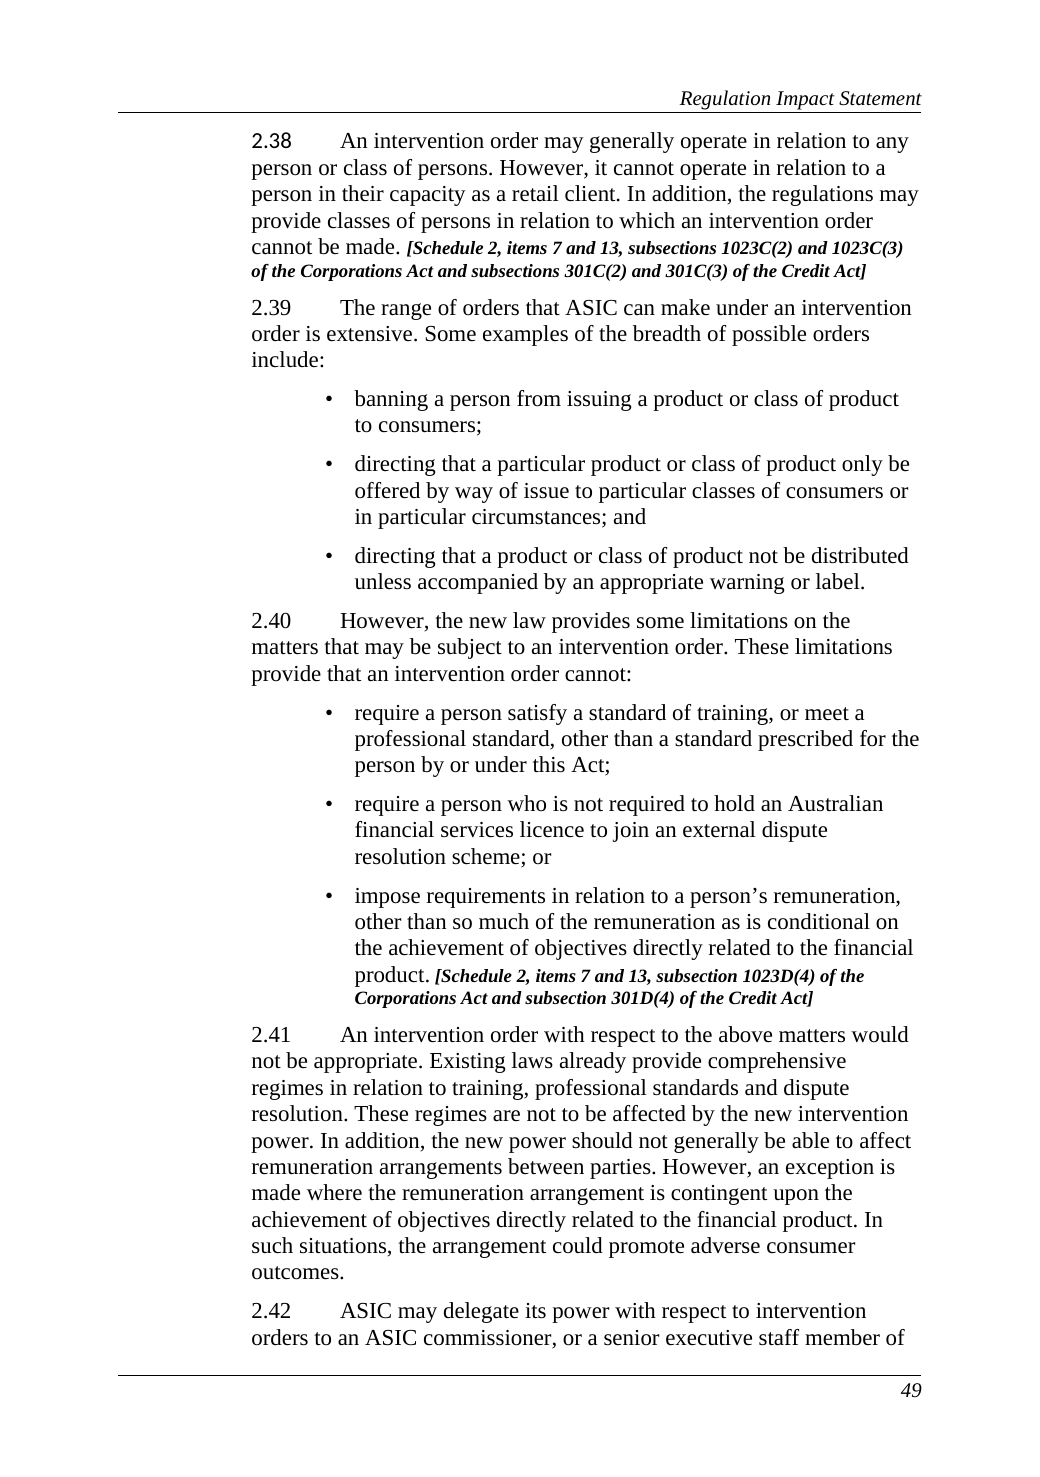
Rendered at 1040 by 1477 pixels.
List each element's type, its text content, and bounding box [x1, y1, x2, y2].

text The range of orders that ASIC can make under an intervention order is extensive. Some examples of the breadth of possible orders include: [251, 293, 921, 373]
text impose requirements in relation to a person’s remuneration, other than so much of the remuneration as is conditional on the achievement of objectives directly related to the financial product. [Schedule 2, items 7 and 13, subsection 1023D(4) of the Corporations Act and subsection 301D(4) of the Credit Act] [325, 882, 921, 1009]
text require a person who is not required to hold an Australian financial services licence to join an external dispute resolution scheme; or [325, 790, 921, 869]
text directing that a particular product or class of product only be offered by way of issue to particular classes of consumers or in particular circumstances; and [325, 450, 921, 529]
text However, the new law provides some limitations on the matters that may be subject to an intervention order. These limitations provide that an intervention order cannot: [251, 607, 921, 686]
text require a person satisfy a standard of training, or meet a professional standard, other than a standard prescribed for the person by or under this Act; [325, 699, 921, 778]
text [251, 1297, 921, 1350]
text An intervention order with respect to the above matters would not be appropriate. Existing laws already provide comprehensive regimes in relation to training, professional standards and dispute resolution. These regimes are not to be affected by the new intervention power. In addition, the new power should not generally be able to affect remuneration arrangements between parties. However, an exception is made where the remuneration arrangement is contingent upon the achievement of objectives directly related to the financial product. In such situations, the arrangement could promote adverse consumer outcomes. [251, 1021, 921, 1285]
text banning a person from issuing a product or class of product to consumers; [325, 385, 921, 438]
text directing that a product or class of product not be distributed unless accompanied by an appropriate warning or label. [325, 542, 921, 594]
text An intervention order may generally operate in relation to any person or class of persons. However, it cannot operate in relation to a person in their capacity as a retail client. In addition, the regulations may provide classes of persons in relation to which an intervention order cannot be made. [Schedule 2, items 7 and 13, subsections 1023C(2) and 1023C(3) of the Corporations Act and subsections 301C(2) and 301C(3) of the Credit Act] [251, 126, 921, 281]
